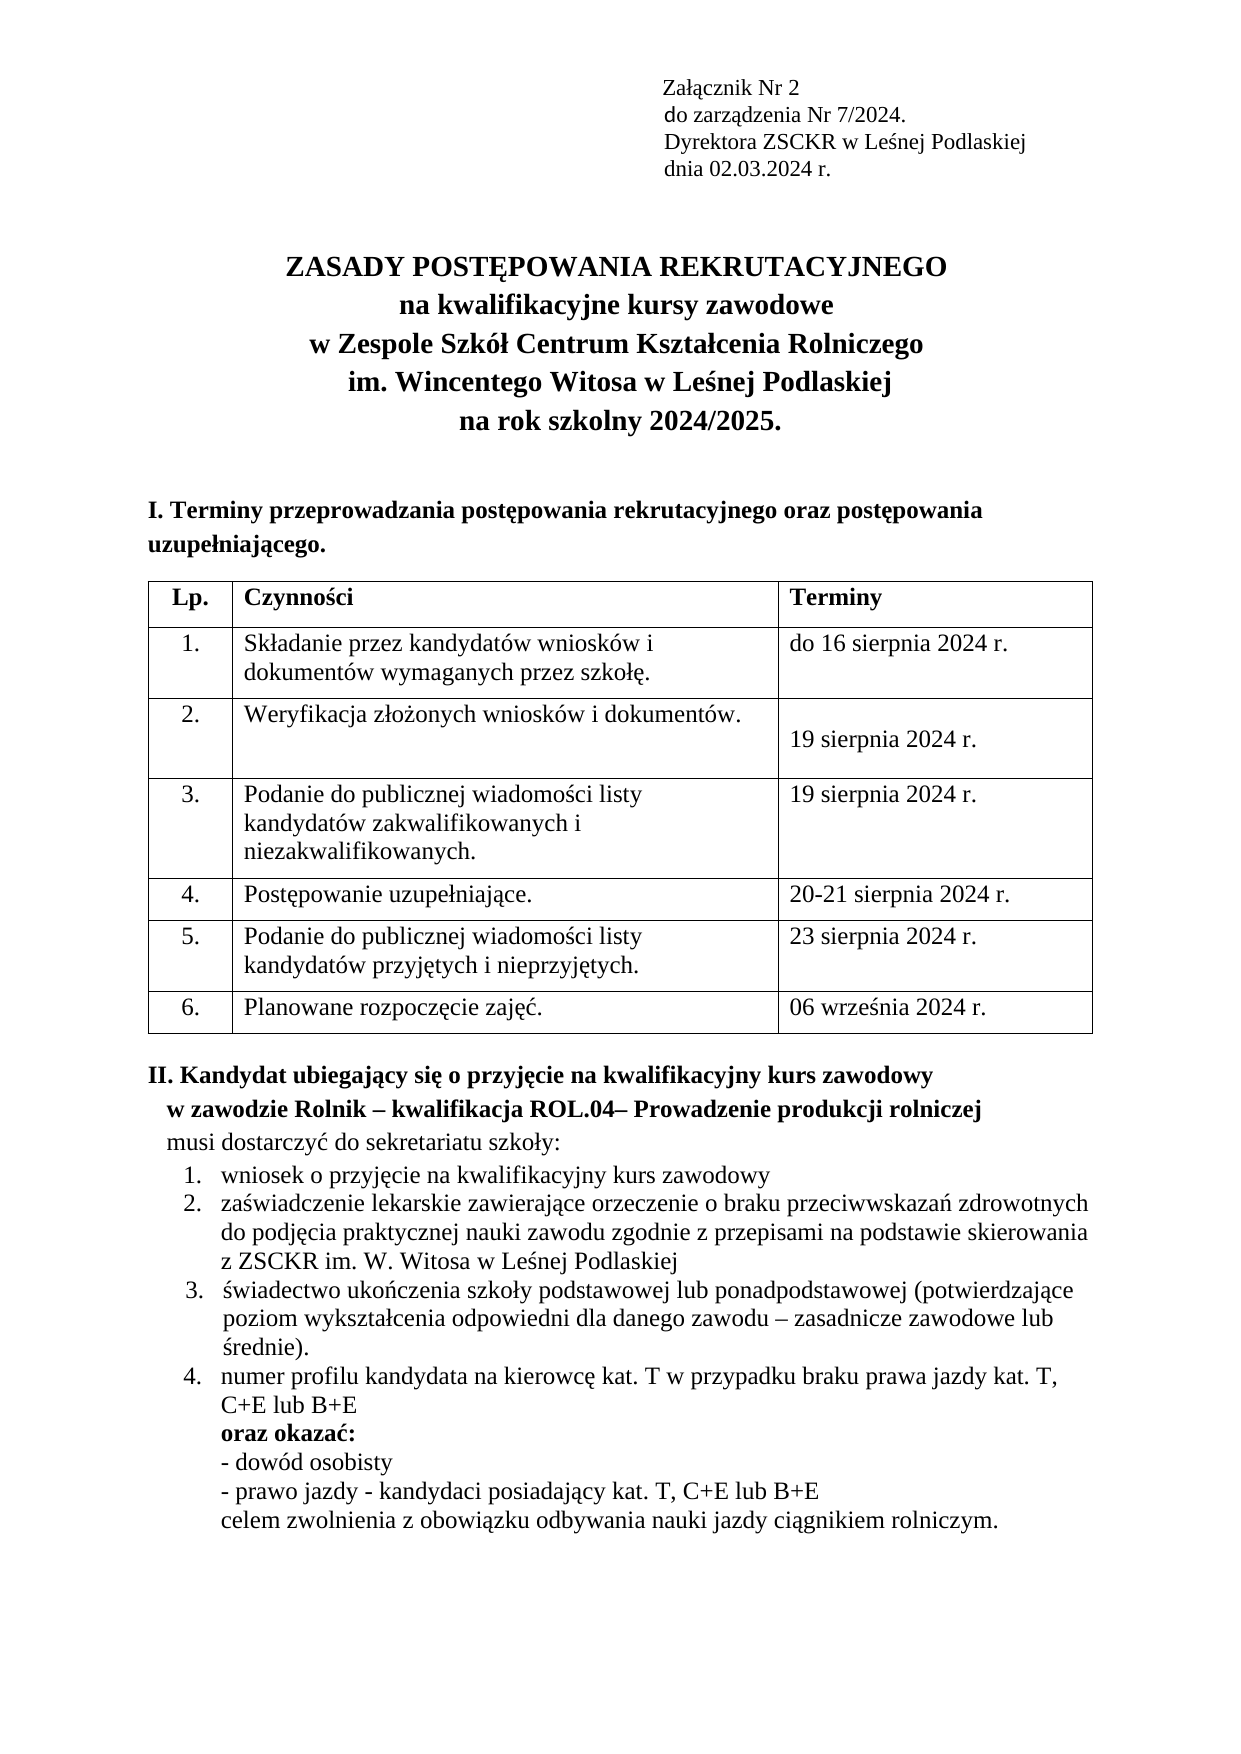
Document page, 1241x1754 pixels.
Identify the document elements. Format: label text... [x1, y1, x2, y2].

table_cell 5. [149, 921, 232, 991]
table_cell 06 września 2024 r. [779, 992, 1092, 1033]
table_cell Planowane rozpoczęcie zajęć. [233, 992, 778, 1033]
text II. Kandydat ubiegający się o przyjęcie na kwalifikacyjny kurs zawodowy w zawodzie Rolnik – kwalifikacja ROL.04– Prowadzenie produkcji rolniczej [148, 1061, 1093, 1122]
subtitle ZASADY POSTĘPOWANIA REKRUTACYJNEGO na kwalifikacyjne kursy zawodowe w Zespole Szkół Centrum Kształcenia Rolniczego im. Wincentego Witosa w Leśnej Podlaskiej na rok szkolny 2024/2025. [148, 249, 1093, 437]
table_header Terminy [779, 582, 1092, 627]
text I. Terminy przeprowadzania postępowania rekrutacyjnego oraz postępowania uzupełniającego. [148, 496, 1093, 557]
list zaświadczenie lekarskie zawierające orzeczenie o braku przeciwwskazań zdrowotnych do podjęcia praktycznej nauki zawodu zgodnie z przepisami na podstawie skierowania z ZSCKR im. W. Witosa w Leśnej Podlaskiej [183, 1188, 1093, 1275]
table_cell 2. [149, 699, 232, 778]
table_cell Weryfikacja złożonych wniosków i dokumentów. [233, 699, 778, 778]
table_header Czynności [233, 582, 778, 627]
text - prawo jazdy - kandydaci posiadający kat. T, C+E lub B+E celem zwolnienia z obowiązku odbywania nauki jazdy ciągnikiem rolniczym. [221, 1476, 1093, 1561]
table_cell Podanie do publicznej wiadomości listy kandydatów zakwalifikowanych i niezakwalifikowanych. [233, 779, 778, 878]
table_cell Składanie przez kandydatów wniosków i dokumentów wymaganych przez szkołę. [233, 628, 778, 698]
list świadectwo ukończenia szkoły podstawowej lub ponadpodstawowej (potwierdzające poziom wykształcenia odpowiedni dla danego zawodu – zasadnicze zawodowe lub średnie). [185, 1275, 1093, 1361]
table_cell do 16 sierpnia 2024 r. [779, 628, 1092, 698]
text musi dostarczyć do sekretariatu szkoły: [148, 1127, 1093, 1155]
text - dowód osobisty [221, 1447, 1093, 1476]
list wniosek o przyjęcie na kwalifikacyjny kurs zawodowy [183, 1160, 1093, 1188]
table_cell 20-21 sierpnia 2024 r. [779, 879, 1092, 920]
list numer profilu kandydata na kierowcę kat. T w przypadku braku prawa jazdy kat. T, C+E lub B+E oraz okazać: [183, 1361, 1093, 1447]
table_cell 1. [149, 628, 232, 698]
table_cell 23 sierpnia 2024 r. [779, 921, 1092, 991]
table_cell 6. [149, 992, 232, 1033]
table_cell 3. [149, 779, 232, 878]
table_cell 19 sierpnia 2024 r. [779, 699, 1092, 778]
table_cell 4. [149, 879, 232, 920]
table_cell Postępowanie uzupełniające. [233, 879, 778, 920]
table_cell 19 sierpnia 2024 r. [779, 779, 1092, 878]
text do zarządzenia Nr 7/2024. Dyrektora ZSCKR w Leśnej Podlaskiej dnia 02.03.2024 r. [664, 100, 1093, 181]
subtitle Załącznik Nr 2 [295, 74, 1093, 100]
table_header Lp. [149, 582, 232, 627]
table_cell Podanie do publicznej wiadomości listy kandydatów przyjętych i nieprzyjętych. [233, 921, 778, 991]
